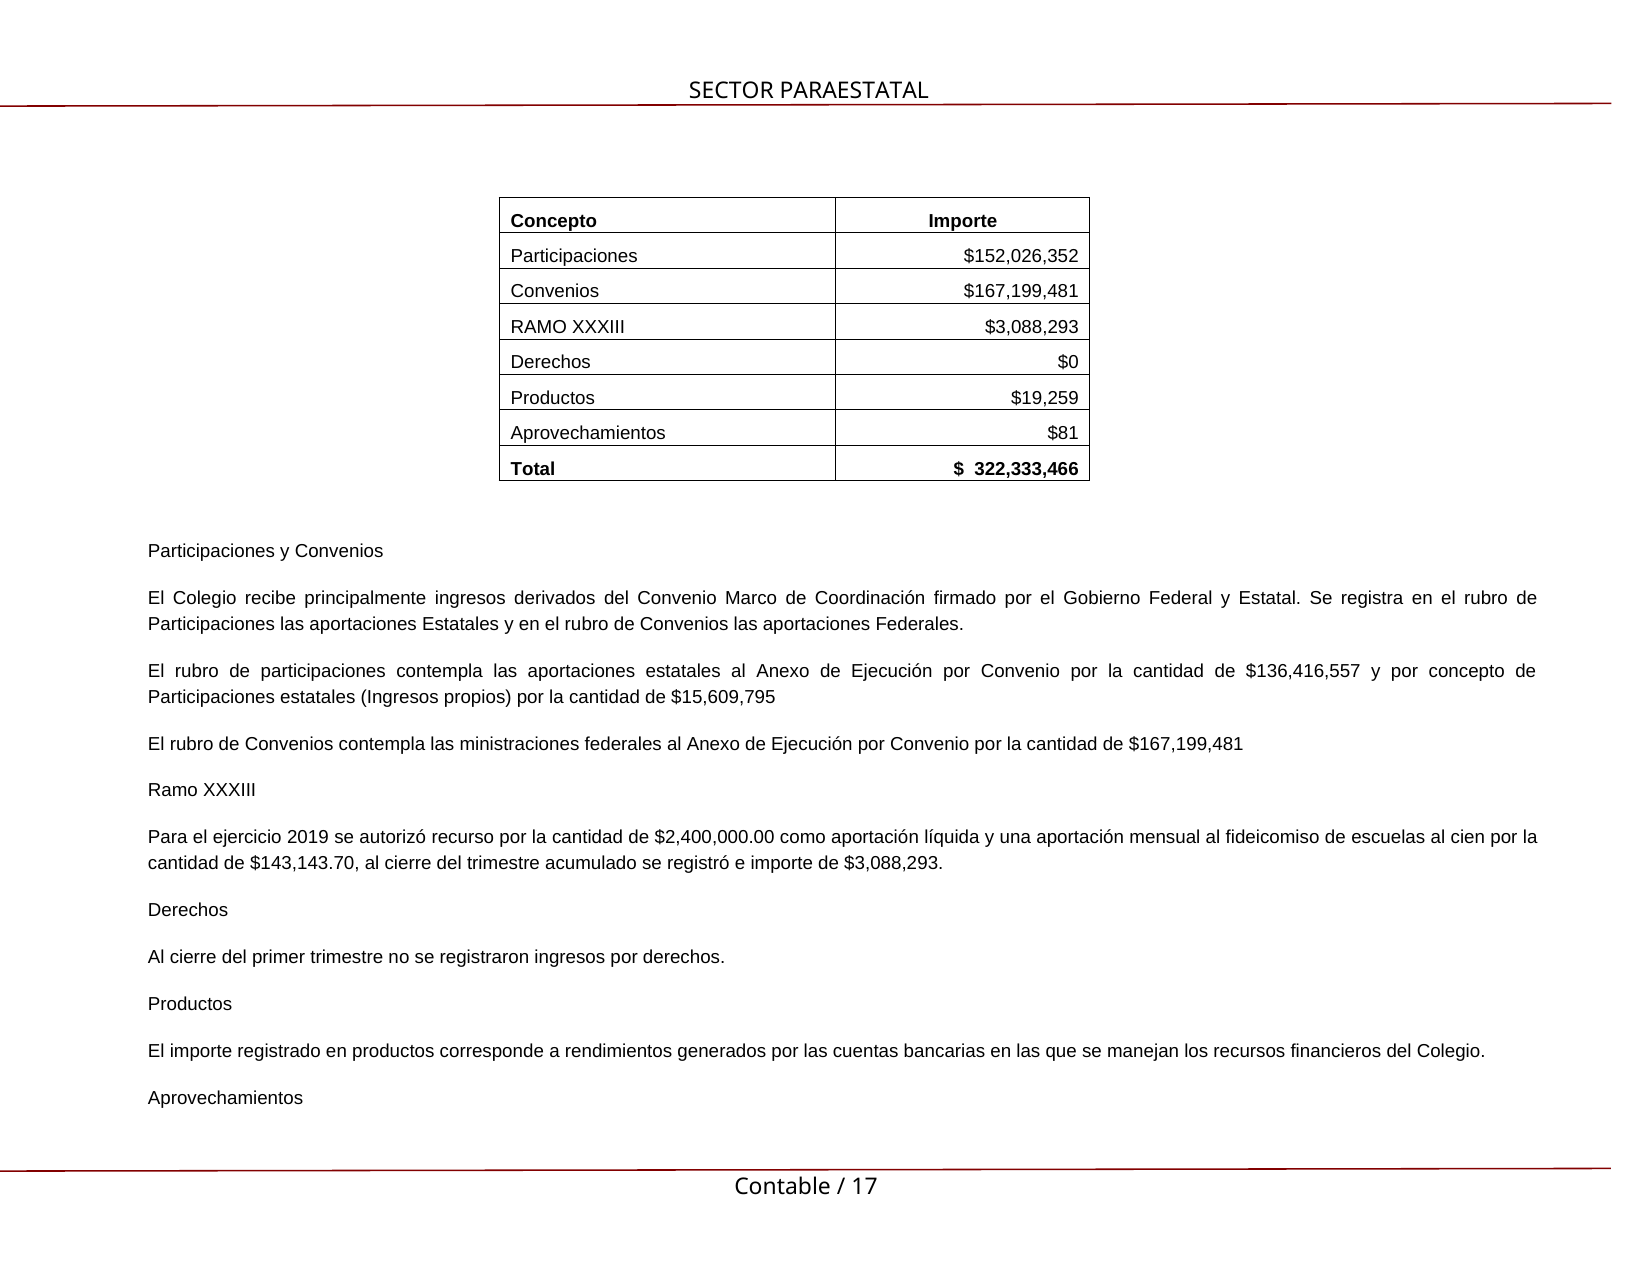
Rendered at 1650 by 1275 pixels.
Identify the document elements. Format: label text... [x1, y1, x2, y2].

table_cell Participaciones [500, 233, 835, 268]
table_cell Total [500, 446, 835, 480]
table_cell $81 [836, 410, 1089, 445]
table_cell $3,088,293 [836, 304, 1089, 338]
table_cell $0 [836, 340, 1089, 374]
text Derechos [148, 896, 1538, 922]
text Participaciones y Convenios [148, 536, 1538, 562]
text El rubro de Convenios contempla las ministraciones federales al Anexo de Ejecución por Convenio por la cantidad de $167,199,481 [148, 729, 1538, 755]
table_cell $ 322,333,466 [836, 446, 1089, 480]
table_cell Convenios [500, 269, 835, 303]
table_cell $167,199,481 [836, 269, 1089, 303]
table_cell $19,259 [836, 375, 1089, 409]
text Al cierre del primer trimestre no se registraron ingresos por derechos. [148, 943, 1538, 969]
text El rubro de participaciones contempla las aportaciones estatales al Anexo de Ejecución por Convenio por la cantidad de $136,416,557 y por concepto de Participaciones estatales (Ingresos propios) por la cantidad de $15,609,795 [148, 656, 1538, 708]
table_header Concepto [500, 198, 835, 232]
text Productos [148, 989, 1538, 1016]
table_cell Productos [500, 375, 835, 409]
table_header Importe [836, 198, 1089, 232]
text Ramo XXXIII [148, 776, 1538, 802]
text El importe registrado en productos corresponde a rendimientos generados por las cuentas bancarias en las que se manejan los recursos financieros del Colegio. [148, 1036, 1538, 1062]
table_cell $152,026,352 [836, 233, 1089, 268]
table_cell Aprovechamientos [500, 410, 835, 445]
table_cell Derechos [500, 340, 835, 374]
text Para el ejercicio 2019 se autorizó recurso por la cantidad de $2,400,000.00 como aportación líquida y una aportación mensual al fideicomiso de escuelas al cien por la cantidad de $143,143.70, al cierre del trimestre acumulado se registró e importe de $3,088,293. [148, 823, 1538, 875]
text El Colegio recibe principalmente ingresos derivados del Convenio Marco de Coordinación firmado por el Gobierno Federal y Estatal. Se registra en el rubro de Participaciones las aportaciones Estatales y en el rubro de Convenios las aportaciones Federales. [148, 583, 1538, 635]
table_cell RAMO XXXIII [500, 304, 835, 338]
text Aprovechamientos [148, 1083, 1538, 1109]
